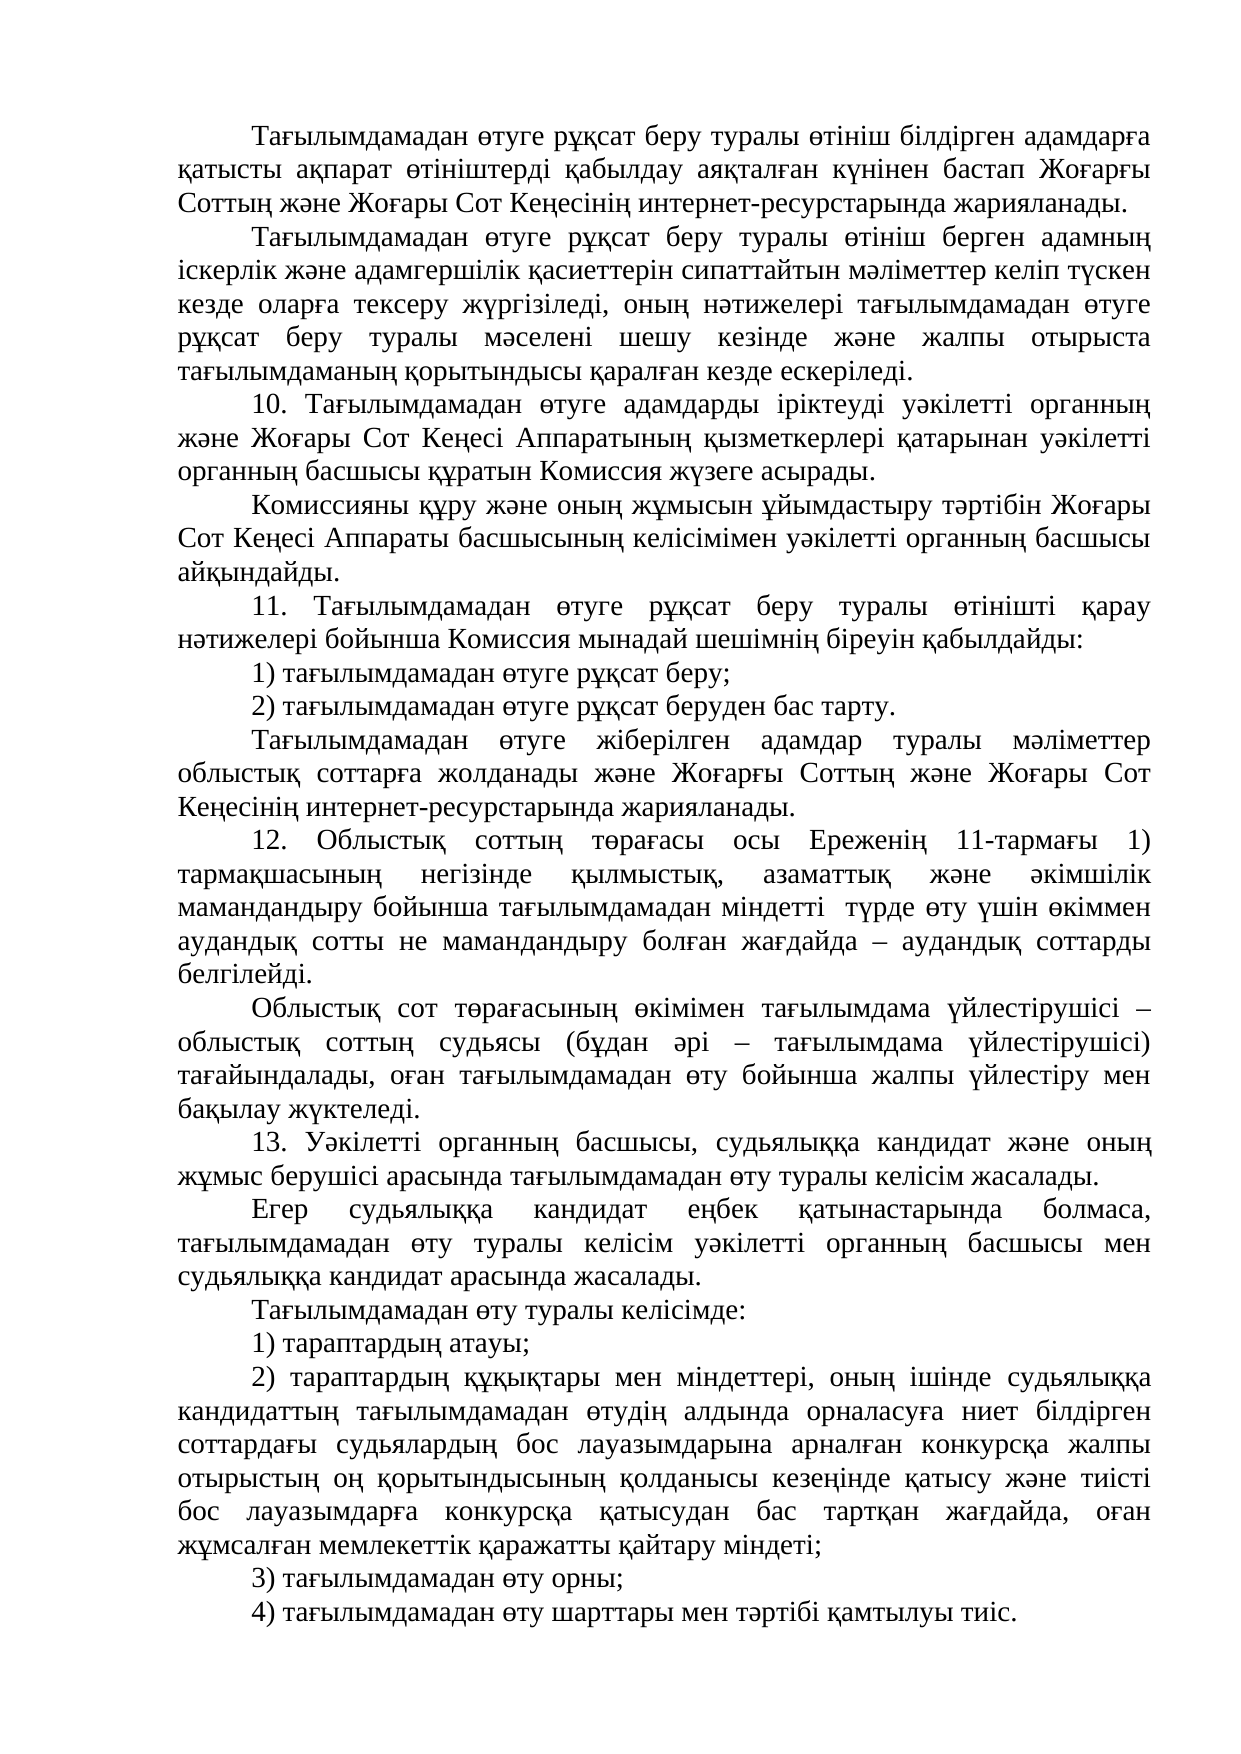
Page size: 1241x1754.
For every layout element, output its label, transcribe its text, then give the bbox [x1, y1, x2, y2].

text 1) тағылымдамадан өтуге рұқсат беру; [177, 655, 1152, 688]
text Тағылымдамадан өтуге рұқсат беру туралы өтініш білдірген адамдарға қатысты ақпарат өтініштерді қабылдау аяқталған күнінен бастап Жоғарғы Соттың және Жоғары Сот Кеңесінің интернет-ресурстарында жарияланады. [177, 118, 1152, 219]
text 11. Тағылымдамадан өтуге рұқсат беру туралы өтінішті қарау нәтижелері бойынша Комиссия мынадай шешімнің біреуін қабылдайды: [177, 588, 1152, 655]
text 1) тараптардың атауы; [177, 1326, 1152, 1359]
text 10. Тағылымдамадан өтуге адамдарды іріктеуді уәкілетті органның және Жоғары Сот Кеңесі Аппаратының қызметкерлері қатарынан уәкілетті органның басшысы құратын Комиссия жүзеге асырады. [177, 386, 1152, 487]
text Егер судьялыққа кандидат еңбек қатынастарында болмаса, тағылымдамадан өту туралы келісім уәкілетті органның басшысы мен судьялыққа кандидат арасында жасалады. [177, 1191, 1152, 1292]
text Тағылымдамадан өтуге жіберілген адамдар туралы мәліметтер облыстық соттарға жолданады және Жоғарғы Соттың және Жоғары Сот Кеңесінің интернет-ресурстарында жарияланады. [177, 722, 1152, 822]
text 3) тағылымдамадан өту орны; [177, 1560, 1152, 1594]
text 4) тағылымдамадан өту шарттары мен тәртібі қамтылуы тиіс. [177, 1594, 1152, 1627]
text Тағылымдамадан өту туралы келісімде: [177, 1292, 1152, 1326]
text Облыстық сот төрағасының өкімімен тағылымдама үйлестірушісі – облыстық соттың судьясы (бұдан әрі – тағылымдама үйлестірушісі) тағайындалады, оған тағылымдамадан өту бойынша жалпы үйлестіру мен бақылау жүктеледі. [177, 990, 1152, 1124]
text 12. Облыстық соттың төрағасы осы Ереженің 11-тармағы 1) тармақшасының негізінде қылмыстық, азаматтық және әкімшілік мамандандыру бойынша тағылымдамадан міндетті түрде өту үшін өкіммен аудандық сотты не мамандандыру болған жағдайда – аудандық соттарды белгілейді. [177, 822, 1152, 990]
text Тағылымдамадан өтуге рұқсат беру туралы өтініш берген адамның іскерлік және адамгершілік қасиеттерін сипаттайтын мәліметтер келіп түскен кезде оларға тексеру жүргізіледі, оның нәтижелері тағылымдамадан өтуге рұқсат беру туралы мәселені шешу кезінде және жалпы отырыста тағылымдаманың қорытындысы қаралған кезде ескеріледі. [177, 219, 1152, 386]
text 2) тағылымдамадан өтуге рұқсат беруден бас тарту. [177, 688, 1152, 722]
text 2) тараптардың құқықтары мен міндеттері, оның ішінде судьялыққа кандидаттың тағылымдамадан өтудің алдында орналасуға ниет білдірген соттардағы судьялардың бос лауазымдарына арналған конкурсқа жалпы отырыстың оң қорытындысының қолданысы кезеңінде қатысу және тиісті бос лауазымдарға конкурсқа қатысудан бас тартқан жағдайда, оған жұмсалған мемлекеттік қаражатты қайтару міндеті; [177, 1359, 1152, 1560]
text 13. Уәкілетті органның басшысы, судьялыққа кандидат және оның жұмыс берушісі арасында тағылымдамадан өту туралы келісім жасалады. [177, 1124, 1152, 1191]
text Комиссияны құру және оның жұмысын ұйымдастыру тәртібін Жоғары Сот Кеңесі Аппараты басшысының келісімімен уәкілетті органның басшысы айқындайды. [177, 487, 1152, 588]
